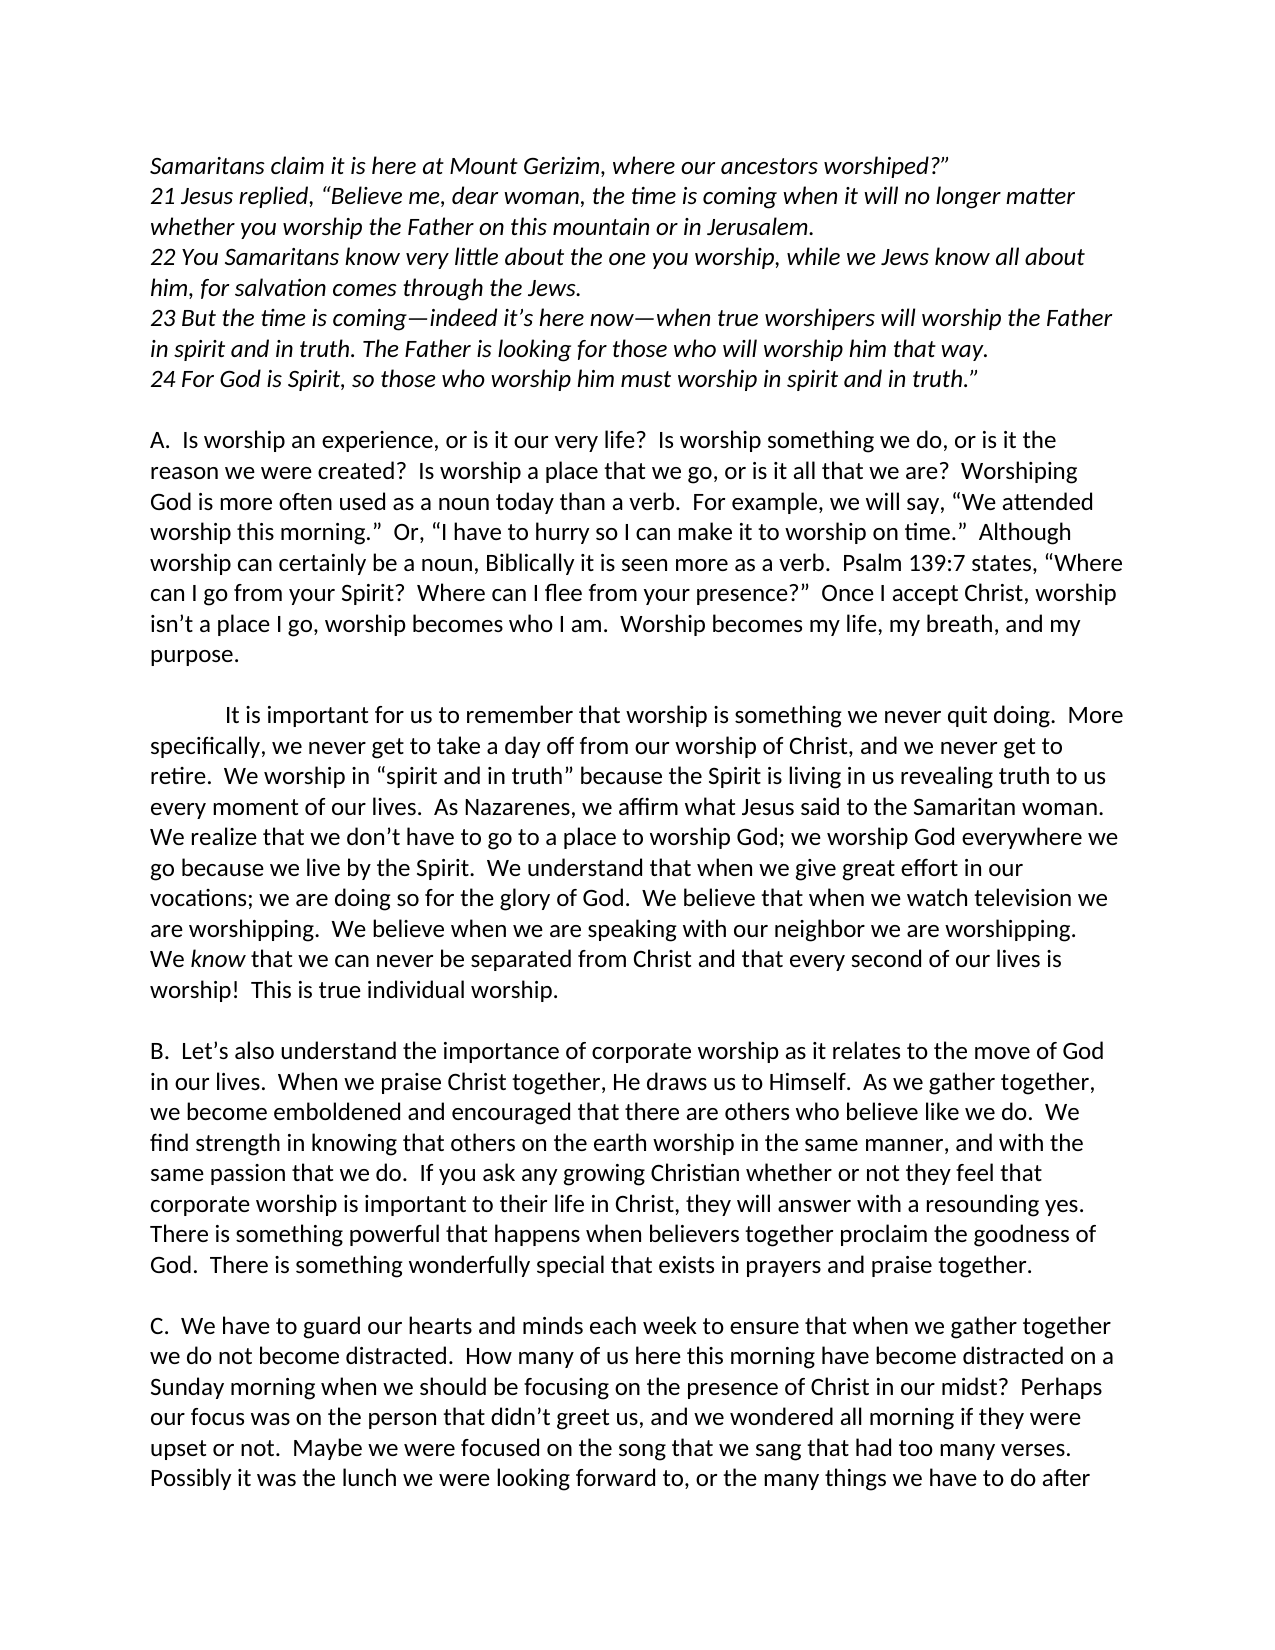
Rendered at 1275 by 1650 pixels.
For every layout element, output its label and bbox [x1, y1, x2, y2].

text [150, 150, 1125, 669]
text [150, 699, 1125, 1493]
